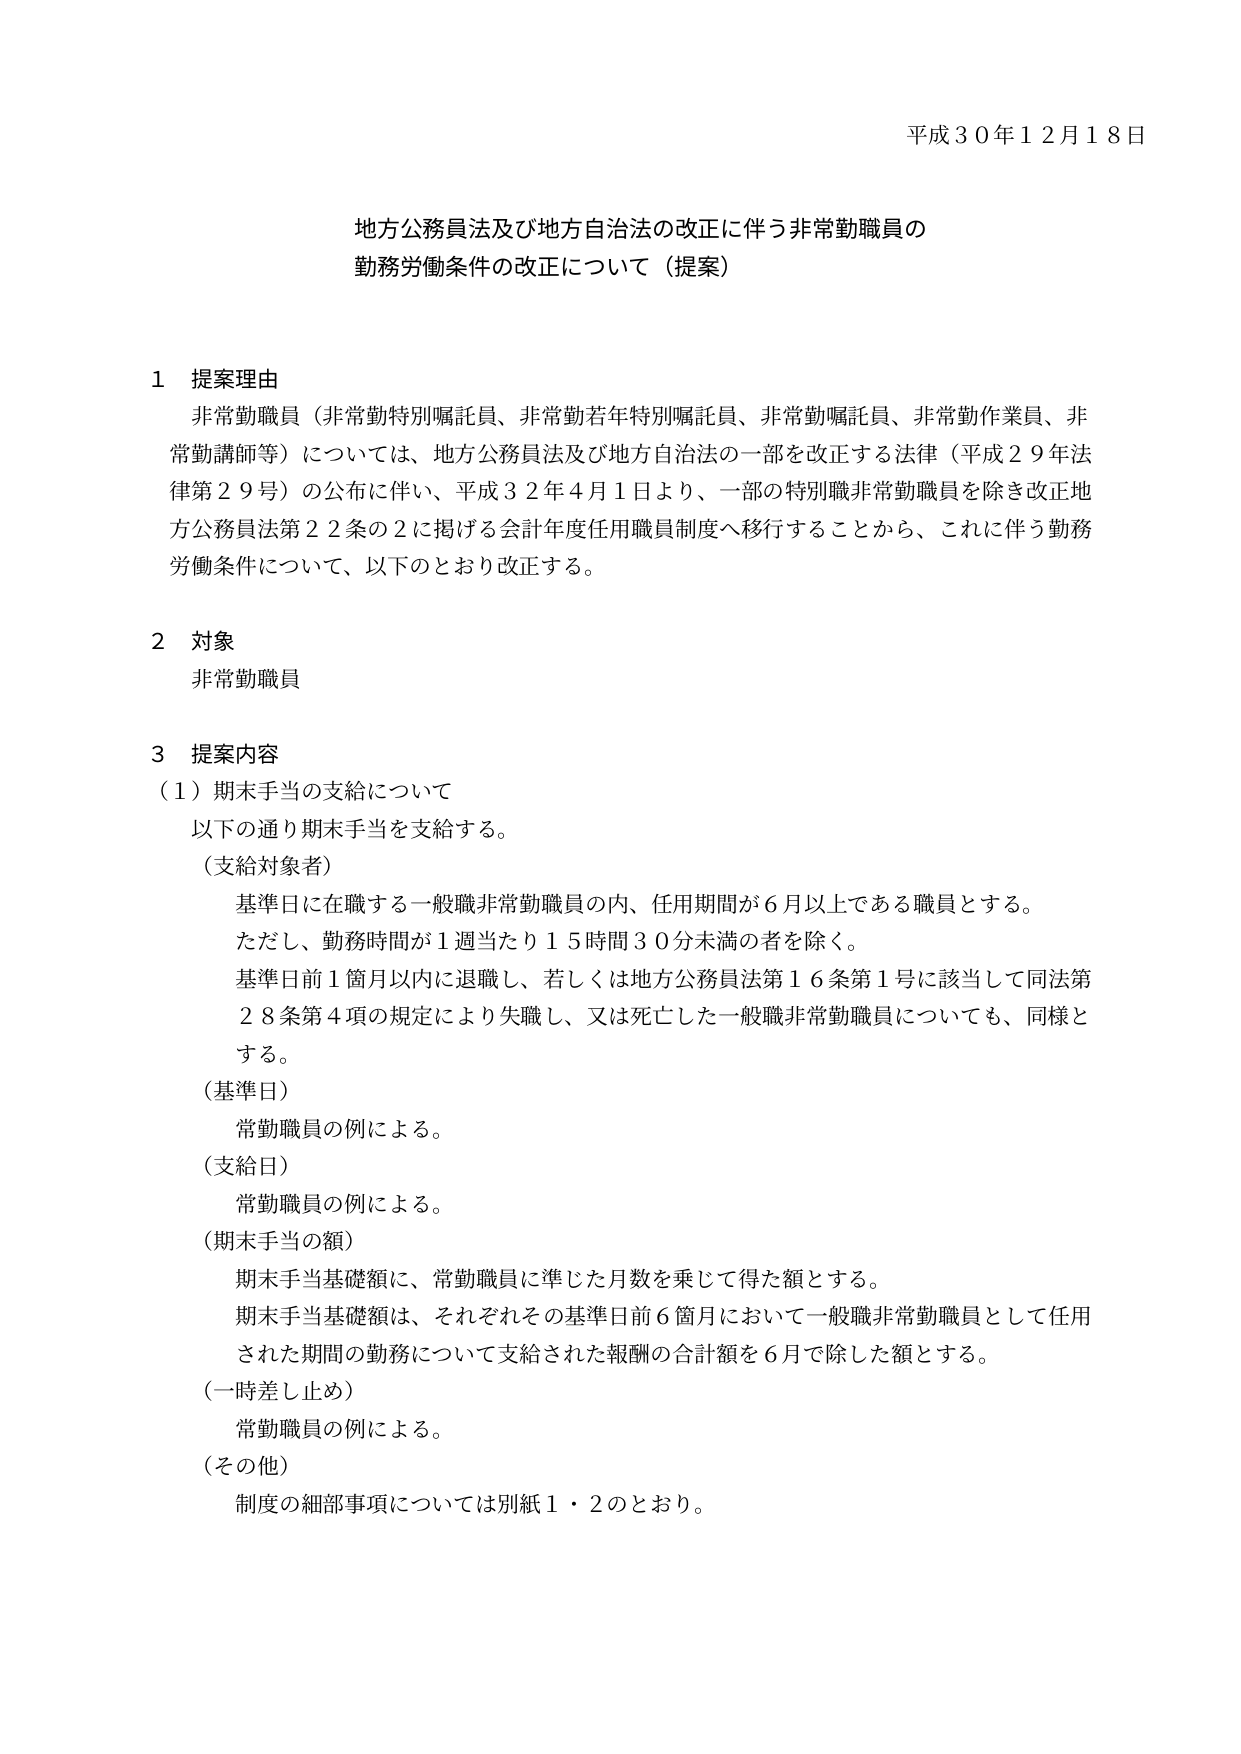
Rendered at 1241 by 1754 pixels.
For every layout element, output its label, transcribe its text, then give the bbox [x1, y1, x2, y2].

text ただし、勤務時間が１週当たり１５時間３０分未満の者を除く。 [213, 921, 1092, 959]
text 常勤職員の例による。 [148, 1184, 1092, 1221]
text 制度の細部事項については別紙１・２のとおり。 [148, 1484, 1092, 1521]
text （支給日） [148, 1146, 1092, 1184]
text 以下の通り期末手当を支給する。 [191, 809, 1092, 846]
text 常勤職員の例による。 [148, 1409, 1092, 1446]
text 非常勤職員（非常勤特別嘱託員、非常勤若年特別嘱託員、非常勤嘱託員、非常勤作業員、非常勤講師等）については、地方公務員法及び地方自治法の一部を改正する法律（平成２９年法律第２９号）の公布に伴い、平成３２年４月１日より、一部の特別職非常勤職員を除き改正地方公務員法第２２条の２に掲げる会計年度任用職員制度へ移行することから、これに伴う勤務労働条件について、以下のとおり改正する。 [148, 396, 1092, 584]
text 常勤職員の例による。 [148, 1109, 1092, 1146]
text （支給対象者） [148, 846, 1092, 884]
text （その他） [148, 1446, 1092, 1484]
text 地方公務員法及び地方自治法の改正に伴う非常勤職員の [148, 209, 1092, 246]
text （期末手当の額） [148, 1221, 1092, 1259]
text 非常勤職員 [148, 659, 1092, 696]
text 基準日に在職する一般職非常勤職員の内、任用期間が６月以上である職員とする。 [213, 884, 1092, 921]
text （１）期末手当の支給について [148, 771, 1092, 809]
text ２ 対象 [148, 621, 1092, 659]
text 期末手当基礎額は、それぞれその基準日前６箇月において一般職非常勤職員として任用された期間の勤務について支給された報酬の合計額を６月で除した額とする。 [235, 1296, 1092, 1371]
text 勤務労働条件の改正について（提案） [148, 246, 1092, 284]
text ３ 提案内容 [148, 734, 1092, 771]
text 期末手当基礎額に、常勤職員に準じた月数を乗じて得た額とする。 [148, 1259, 1092, 1296]
text １ 提案理由 [148, 359, 1092, 396]
text （一時差し止め） [148, 1371, 1092, 1409]
text （基準日） [148, 1071, 1092, 1109]
text 基準日前１箇月以内に退職し、若しくは地方公務員法第１６条第１号に該当して同法第２８条第４項の規定により失職し、又は死亡した一般職非常勤職員についても、同様とする。 [235, 959, 1092, 1071]
